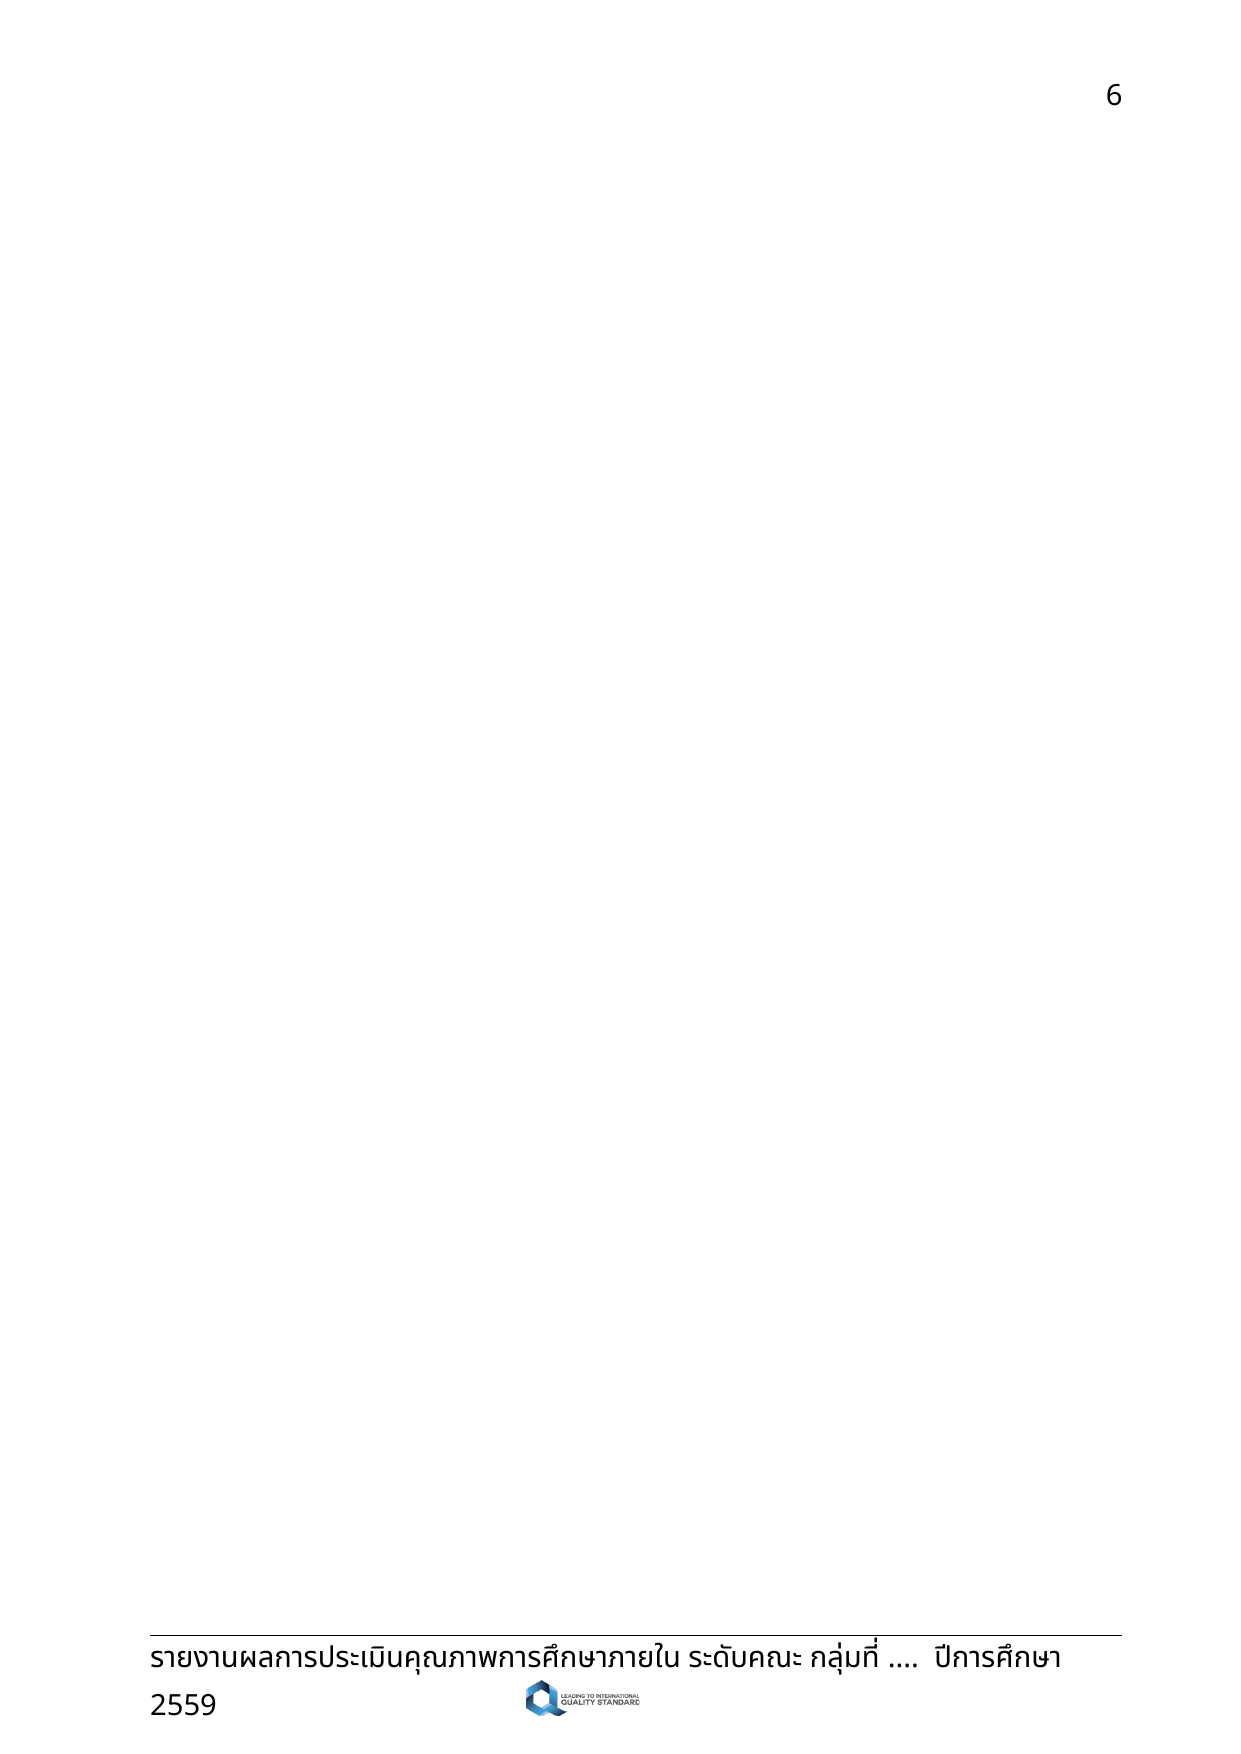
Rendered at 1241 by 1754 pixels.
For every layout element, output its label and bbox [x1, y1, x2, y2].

picture [526, 1680, 640, 1716]
